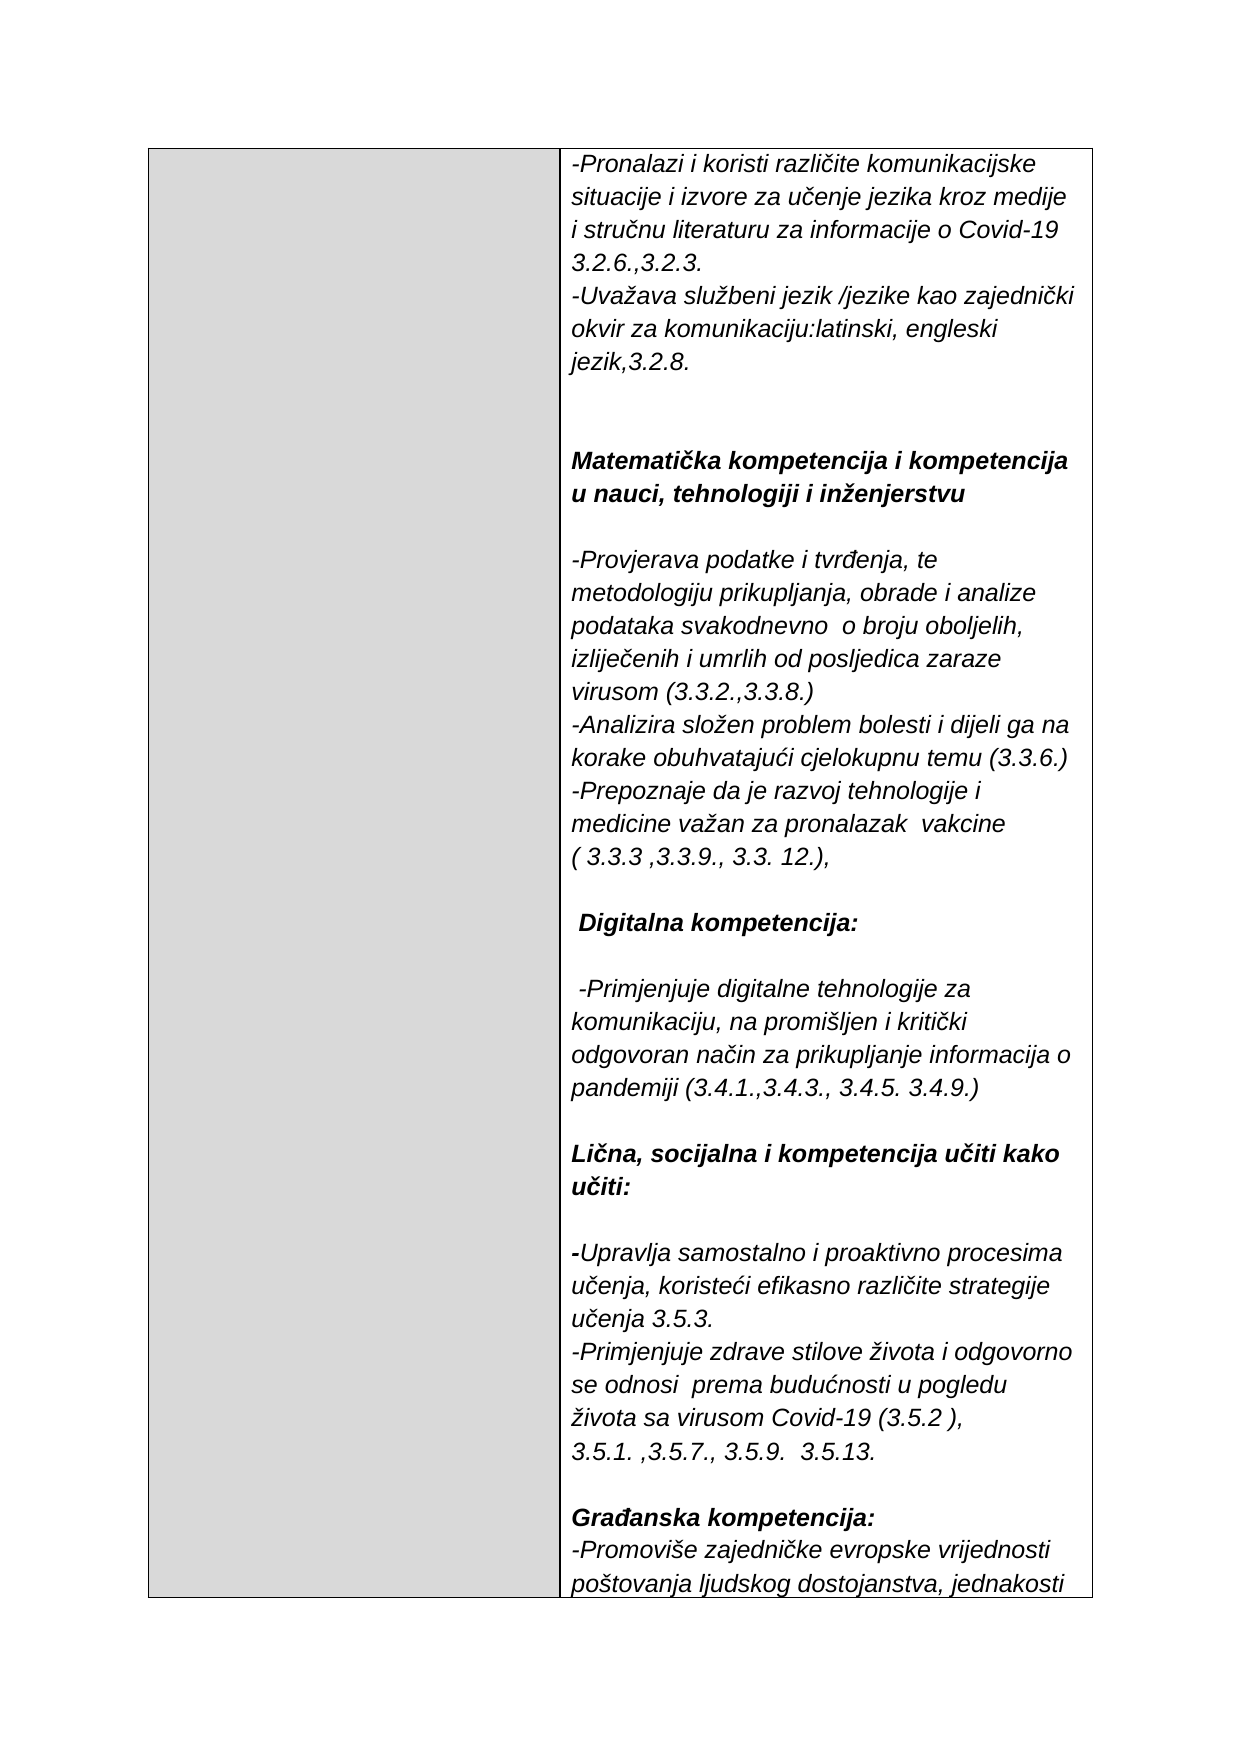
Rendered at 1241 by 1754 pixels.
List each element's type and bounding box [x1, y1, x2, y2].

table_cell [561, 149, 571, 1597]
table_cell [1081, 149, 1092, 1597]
table_cell [149, 149, 559, 1597]
